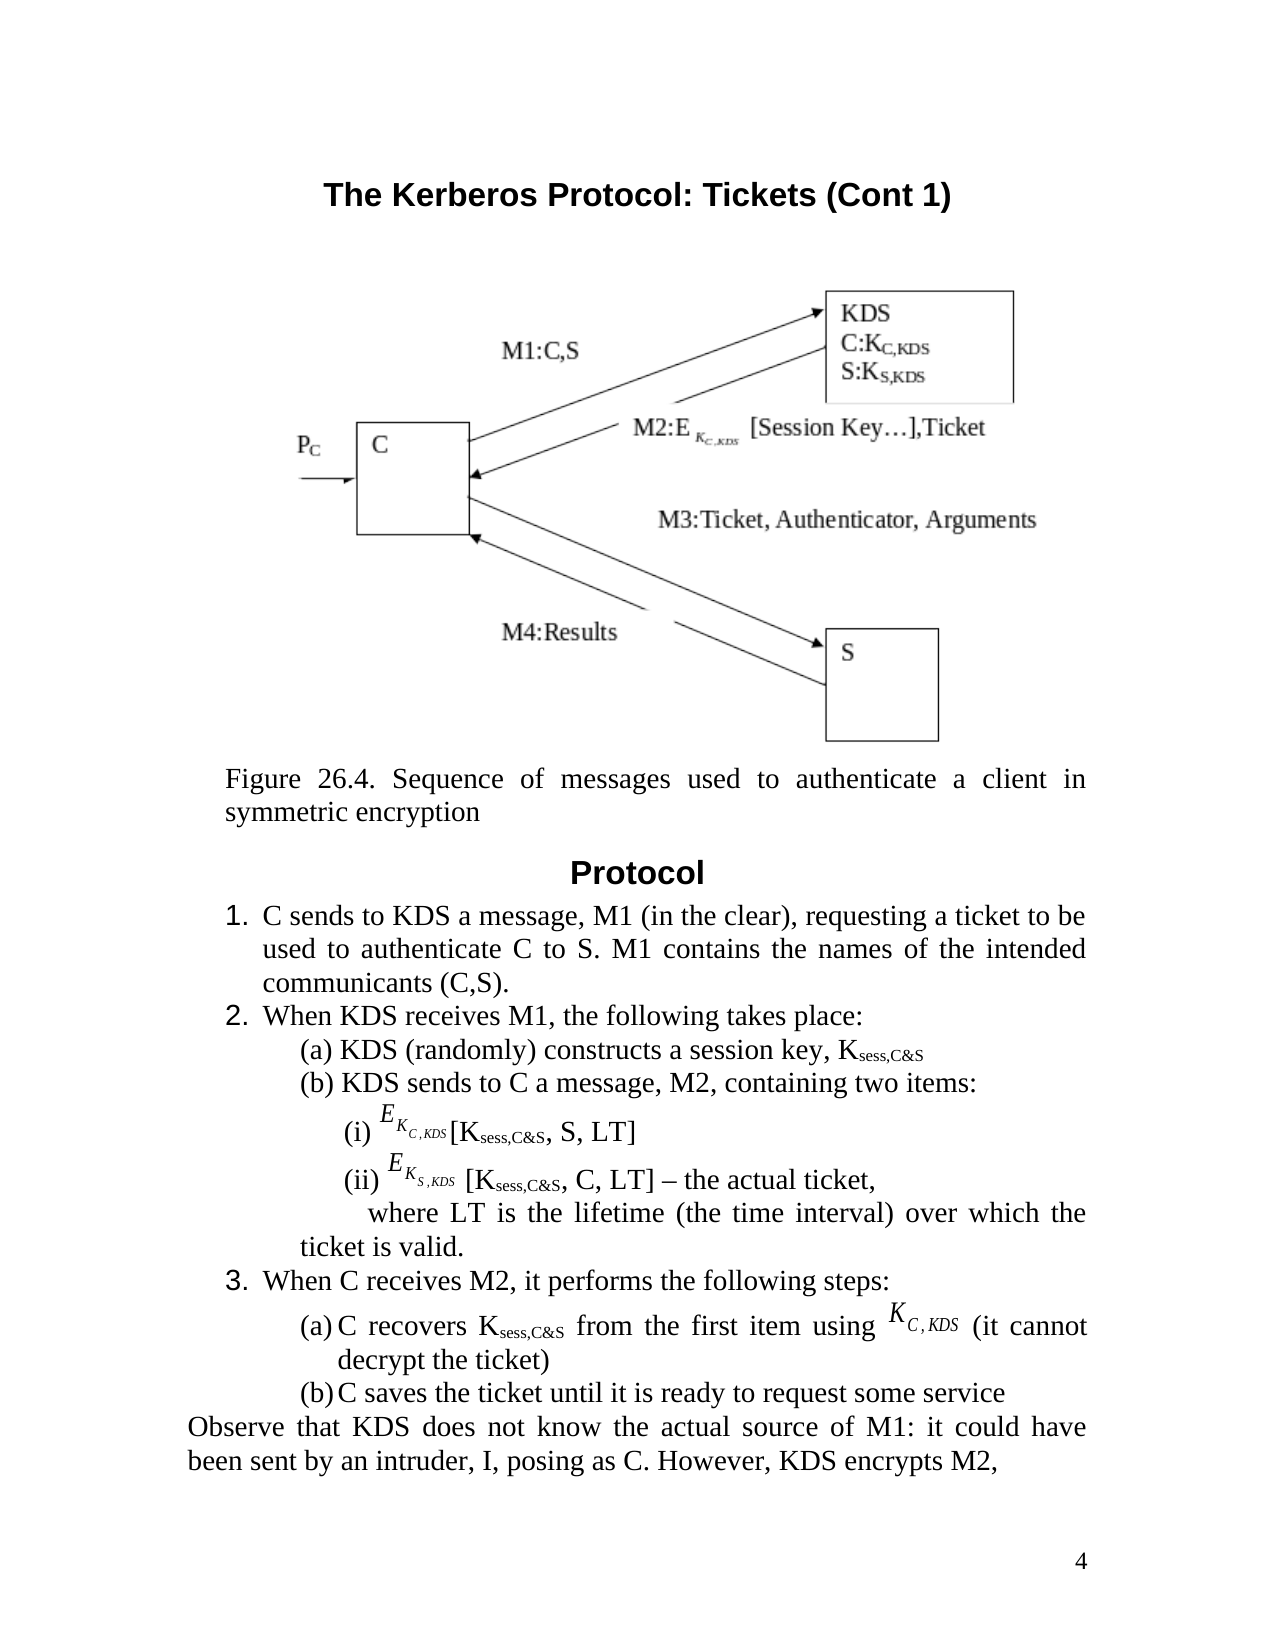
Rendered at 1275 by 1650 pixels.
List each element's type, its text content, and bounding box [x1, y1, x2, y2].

text Figure 26.4. Sequence of messages used to authenticate a client in symmetric encryption [225, 253, 1087, 828]
list When KDS receives M1, the following takes place: [225, 998, 1087, 1032]
text (ii) [Ksess,C&S, C, LT] – the actual ticket, [300, 1147, 1087, 1196]
text (i) [Ksess,C&S, S, LT] [300, 1099, 1087, 1147]
text (b) KDS sends to C a message, M2, containing two items: [300, 1066, 1087, 1099]
text where LT is the lifetime (the time interval) over which the ticket is valid. [300, 1196, 1087, 1263]
subtitle The Kerberos Protocol: Tickets (Cont 1) [187, 175, 1087, 213]
subtitle Protocol [187, 853, 1087, 891]
list When C receives M2, it performs the following steps: [225, 1263, 1087, 1296]
list C recovers Ksess,C&S from the first item using (it cannot decrypt the ticket) [300, 1296, 1087, 1376]
text Observe that KDS does not know the actual source of M1: it could have been sent by an intruder, I, posing as C. However, KDS encrypts M2, [187, 1409, 1087, 1476]
text (a) KDS (randomly) constructs a session key, Ksess,C&S [300, 1032, 1087, 1066]
list C saves the ticket until it is ready to request some service [300, 1376, 1087, 1409]
list C sends to KDS a message, M1 (in the clear), requesting a ticket to be used to authenticate C to contains the names of the intended communicants (C,S). [225, 898, 1087, 998]
